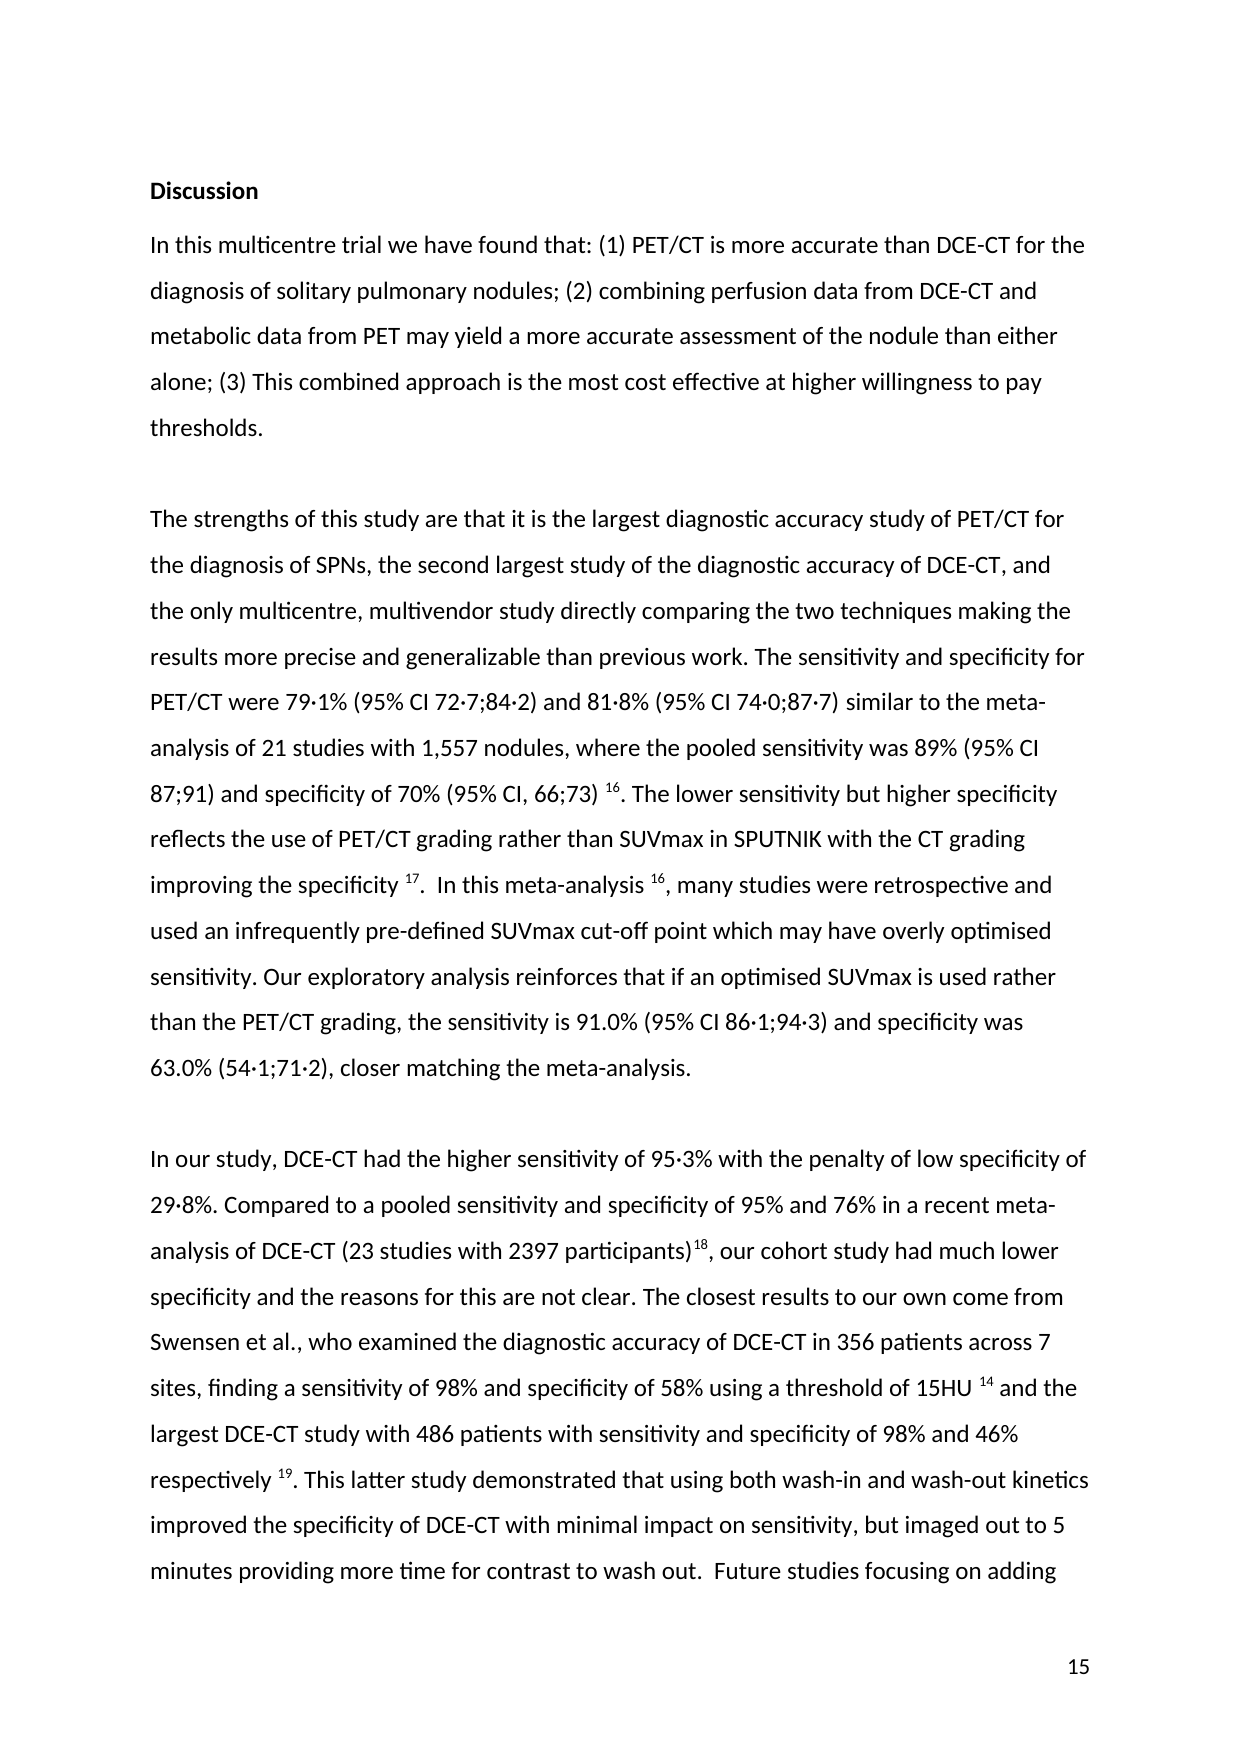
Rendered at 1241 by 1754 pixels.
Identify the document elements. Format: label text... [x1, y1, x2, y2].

subtitle Discussion [150, 175, 1090, 206]
text In this multicentre trial we have found that: (1) PET/CT is more accurate than DCE-CT for the diagnosis of solitary pulmonary nodules; (2) combining perfusion data from DCE-CT and metabolic data from PET may yield a more accurate assessment of the nodule than either alone; (3) This combined approach is the most cost effective at higher willingness to pay thresholds. [150, 229, 1090, 442]
text The strengths of this study are that it is the largest diagnostic accuracy study of PET/CT for the diagnosis of SPNs, the second largest study of the diagnostic accuracy of DCE-CT, and the only multicentre, multivendor study directly comparing the two techniques making the results more precise and generalizable than previous work. The sensitivity and specificity for PET/CT were 79·1% (95% CI 72·7;84·2) and 81·8% (95% CI 74·0;87·7) similar to the meta-analysis of 21 studies with 1,557 nodules, where the pooled sensitivity was 89% (95% CI 87;91) and specificity of 70% (95% CI, 66;73) 16. The lower sensitivity but higher specificity reflects the use of PET/CT grading rather than SUVmax in SPUTNIK with the CT grading improving the specificity 17. In this meta-analysis 16, many studies were retrospective and used an infrequently pre-defined SUVmax cut-off point which may have overly optimised sensitivity. Our exploratory analysis reinforces that if an optimised SUVmax is used rather than the PET/CT grading, the sensitivity is 91.0% (95% CI 86·1;94·3) and specificity was 63.0% (54·1;71·2), closer matching the meta-analysis. [150, 503, 1090, 1083]
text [150, 1144, 1090, 1586]
